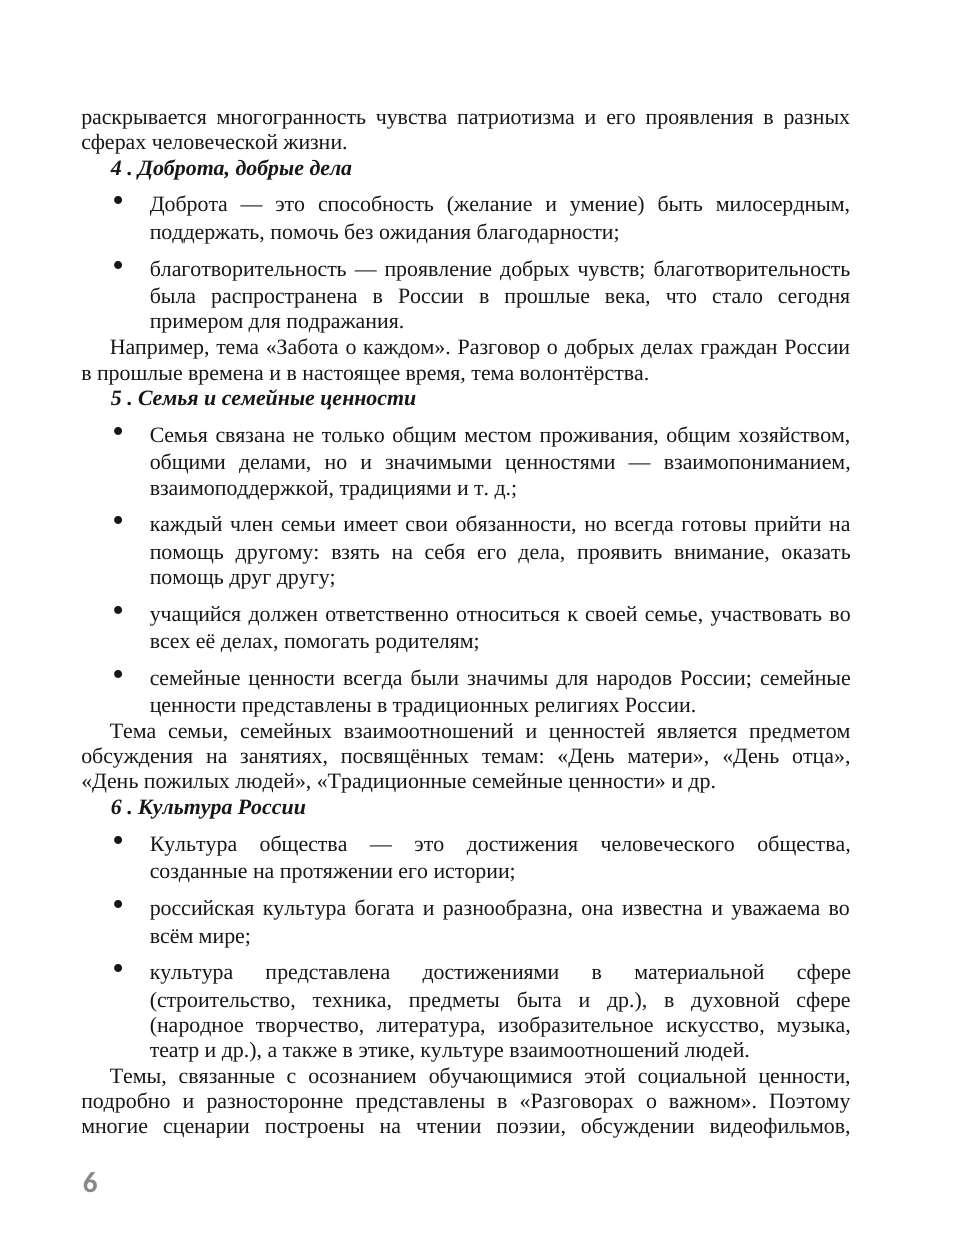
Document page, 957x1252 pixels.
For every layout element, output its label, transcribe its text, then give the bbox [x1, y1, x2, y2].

text 6 . Культура России [111, 794, 852, 819]
list каждый член семьи имеет свои обязанности, но всегда готовы прийти на помощь другому: взять на себя его дела, проявить внимание, оказать помощь друг другу; [112, 500, 851, 589]
list Доброта — это способность (желание и умение) быть милосердным, поддержать, помочь без ожидания благодарности; [112, 181, 851, 244]
text Например, тема «Забота о каждом». Разговор о добрых делах граждан России в прошлые времена и в настоящее время, тема волонтёрства. [81, 334, 851, 385]
list семейные ценности всегда были значимы для народов России; семейные ценности представлены в традиционных религиях России. [112, 654, 851, 717]
list благотворительность — проявление добрых чувств; благотворительность была распространена в России в прошлые века, что стало сегодня примером для подражания. [112, 245, 851, 334]
text 4 . Доброта, добрые дела [111, 155, 852, 180]
list культура представлена достижениями в материальной сфере (строительство, техника, предметы быта и др.), в духовной сфере (народное творчество, литература, изобразительное искусство, музыка, театр и др.), а также в этике, культуре взаимоотношений людей. [112, 948, 851, 1062]
list учащийся должен ответственно относиться к своей семье, участвовать во всех её делах, помогать родителям; [112, 590, 851, 653]
text 5 . Семья и семейные ценности [111, 385, 852, 411]
list российская культура богата и разнообразна, она известна и уважаема во всём мире; [112, 884, 851, 948]
list Культура общества — это достижения человеческого общества, созданные на протяжении его истории; [112, 820, 851, 884]
list Семья связана не только общим местом проживания, общим хозяйством, общими делами, но и значимыми ценностями — взаимопониманием, взаимоподдержкой, традициями и т. д.; [112, 411, 851, 500]
text Тема семьи, семейных взаимоотношений и ценностей является предметом обсуждения на занятиях, посвящённых темам: «День матери», «День отца», «День пожилых людей», «Традиционные семейные ценности» и др. [81, 718, 851, 794]
